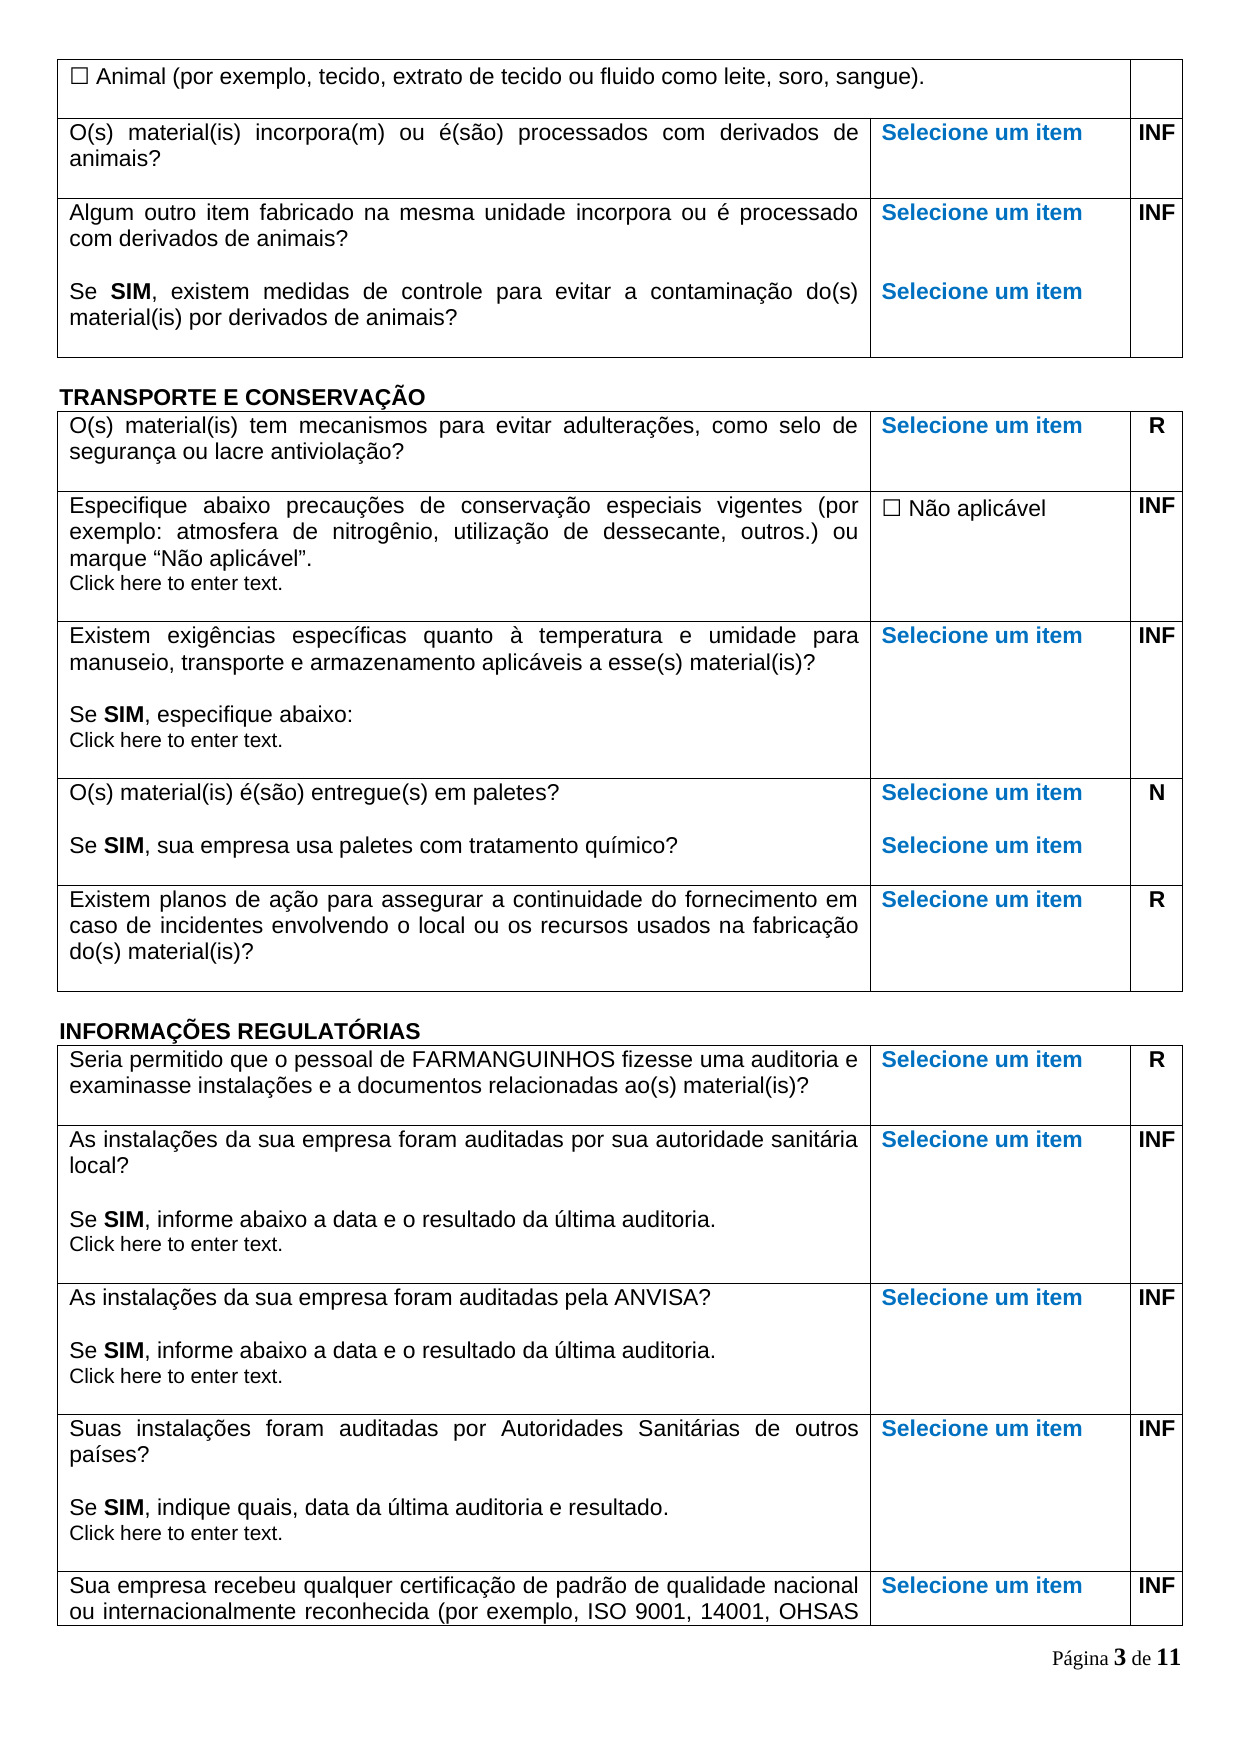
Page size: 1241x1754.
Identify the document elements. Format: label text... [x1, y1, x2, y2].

table_cell Se SIM, informe abaixo a data e o resultado da última auditoria. [58, 1205, 870, 1283]
table_cell Se SIM, indique quais, data da última auditoria e resultado. [58, 1494, 870, 1571]
table_cell [871, 1494, 1130, 1571]
table_cell INF [1131, 1284, 1182, 1414]
table_cell INF [1131, 119, 1182, 198]
table_cell [871, 1284, 1130, 1336]
table_cell R [1131, 886, 1182, 991]
table_cell INF [1131, 622, 1182, 701]
table_cell Se SIM, especifique abaixo: [58, 701, 870, 778]
table_cell Animal (por exemplo, tecido, extrato de tecido ou fluido como leite, soro, sangue). [58, 60, 1130, 118]
table_cell [871, 779, 1130, 884]
table_cell INF [1131, 1572, 1182, 1624]
table_cell [871, 1205, 1130, 1283]
table_cell As instalações da sua empresa foram auditadas por sua autoridade sanitária local? [58, 1126, 870, 1205]
table_cell [1131, 278, 1182, 357]
table_cell INF [1131, 1415, 1182, 1494]
table_cell [1131, 1494, 1182, 1571]
table_cell [871, 119, 1130, 198]
table_cell [871, 1572, 1130, 1624]
table_cell O(s) material(is) é(são) entregue(s) em paletes? Se SIM, sua empresa usa paletes com tratamento químico? [58, 779, 870, 884]
table_cell Especifique abaixo precauções de conservação especiais vigentes (por exemplo: atmosfera de nitrogênio, utilização de dessecante, outros.) ou marque “Não aplicável”. [58, 492, 870, 621]
table_cell [1131, 701, 1182, 778]
table_header Seria permitido que o pessoal de FARMANGUINHOS fizesse uma auditoria e examinasse instalações e a documentos relacionadas ao(s) material(is)? [58, 1046, 870, 1125]
subtitle TRANSPORTE E CONSERVAÇÃO [59, 384, 1181, 411]
table_cell INF [1131, 492, 1182, 621]
table_cell [871, 886, 1130, 991]
table_cell Existem planos de ação para assegurar a continuidade do fornecimento em caso de incidentes envolvendo o local ou os recursos usados na fabricação do(s) material(is)? [58, 886, 870, 991]
table_cell INF [1131, 199, 1182, 278]
table_header [871, 412, 1130, 491]
table_cell [871, 1336, 1130, 1414]
table_header R [1131, 1046, 1182, 1125]
table_cell O(s) material(is) incorpora(m) ou é(são) processados com derivados de animais? [58, 119, 870, 198]
table_cell [871, 1415, 1130, 1494]
table_cell N [1131, 779, 1182, 884]
table_cell Se SIM, existem medidas de controle para evitar a contaminação do(s) material(is) por derivados de animais? [58, 278, 870, 357]
table_header [871, 1046, 1130, 1125]
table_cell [58, 1572, 870, 1624]
table_cell [871, 622, 1130, 701]
table_cell [871, 199, 1130, 278]
table_cell Se SIM, informe abaixo a data e o resultado da última auditoria. [58, 1336, 870, 1414]
table_header O(s) material(is) tem mecanismos para evitar adulterações, como selo de segurança ou lacre antiviolação? [58, 412, 870, 491]
table_cell [871, 1126, 1130, 1205]
table_header R [1131, 412, 1182, 491]
table_cell Existem exigências específicas quanto à temperatura e umidade para manuseio, transporte e armazenamento aplicáveis a esse(s) material(is)? [58, 622, 870, 701]
table_cell [871, 701, 1130, 778]
table_cell As instalações da sua empresa foram auditadas pela ANVISA? [58, 1284, 870, 1336]
table_cell Não aplicável [871, 492, 1130, 621]
table_cell Suas instalações foram auditadas por Autoridades Sanitárias de outros países? [58, 1415, 870, 1494]
table_cell Algum outro item fabricado na mesma unidade incorpora ou é processado com derivados de animais? [58, 199, 870, 278]
subtitle INFORMAÇÕES REGULATÓRIAS [59, 1018, 1181, 1045]
table_cell [871, 278, 1130, 357]
table_cell INF [1131, 1126, 1182, 1283]
